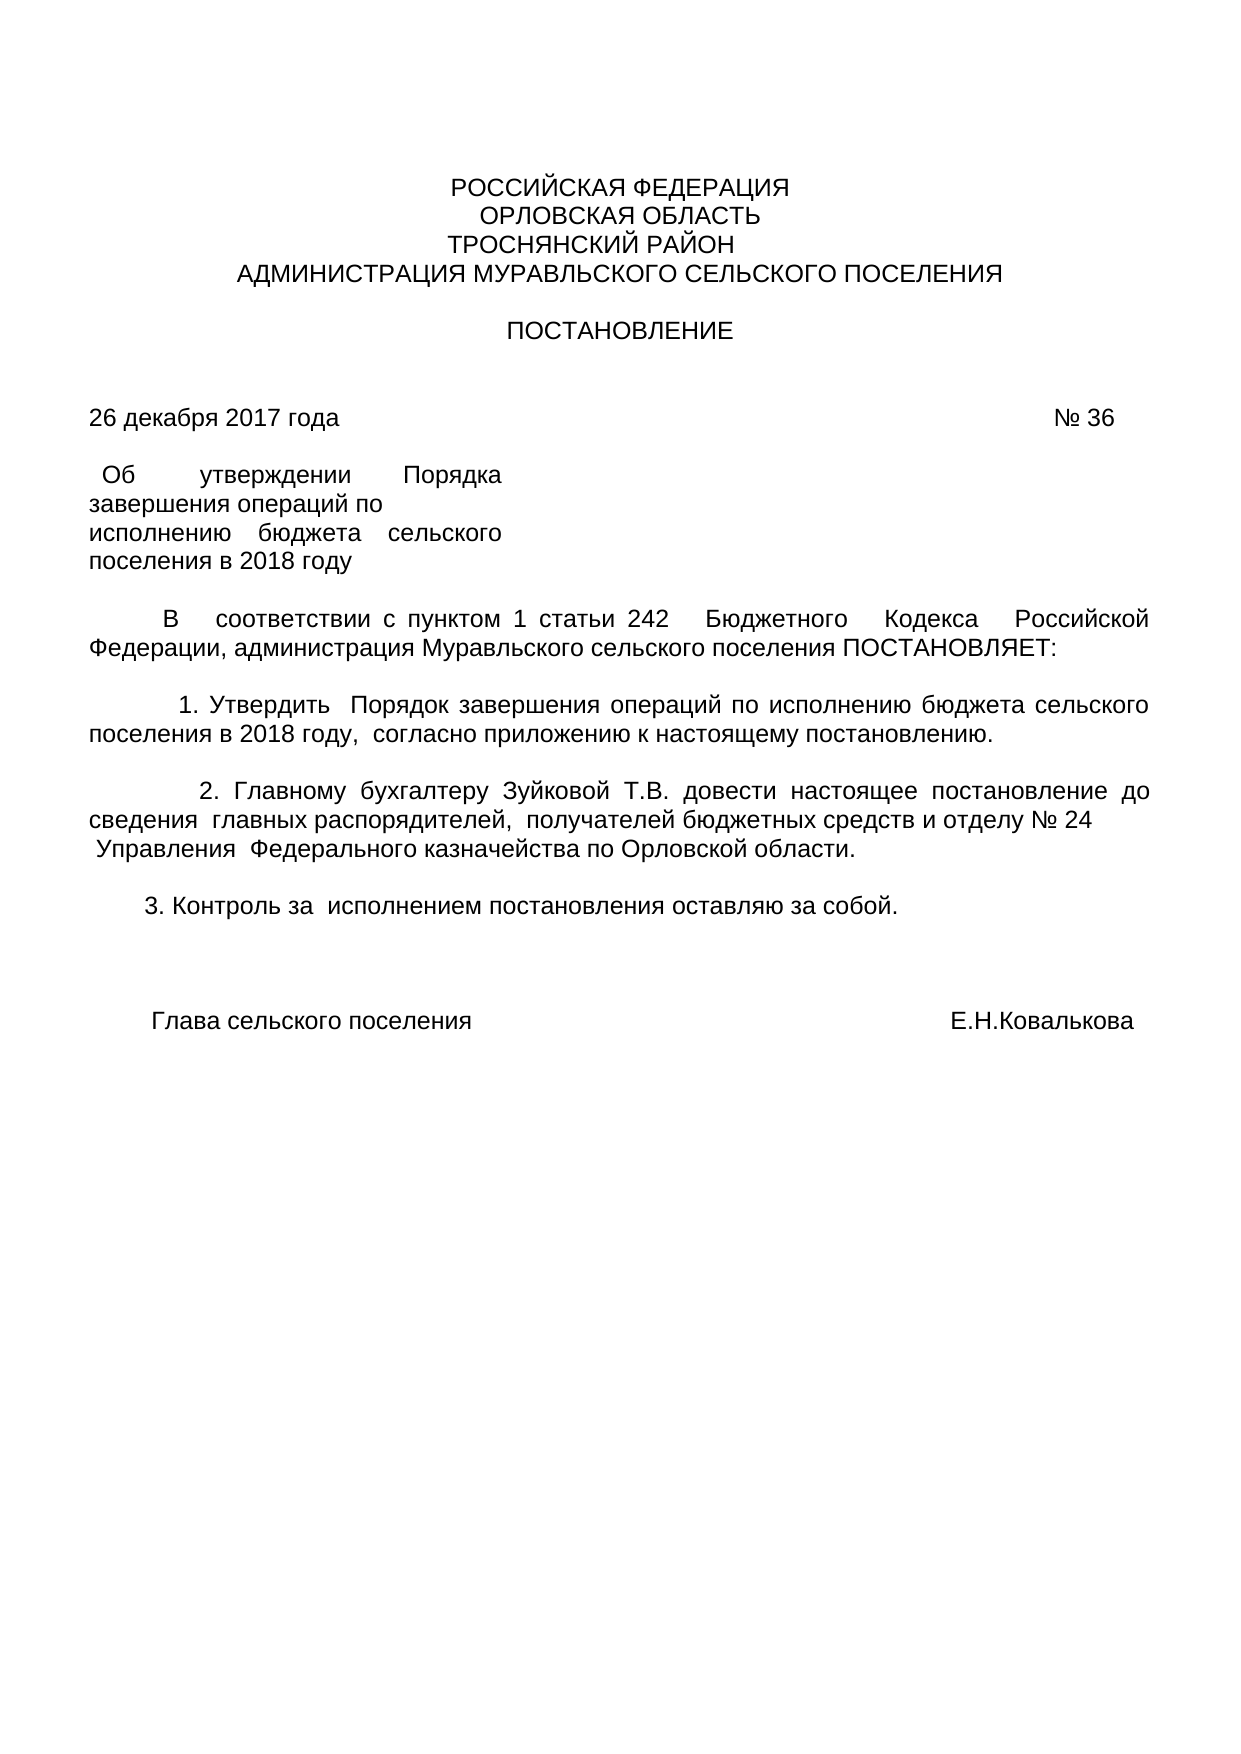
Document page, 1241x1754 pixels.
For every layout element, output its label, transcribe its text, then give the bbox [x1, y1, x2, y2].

text 26 декабря 2017 года № 36 [89, 402, 1152, 431]
text АДМИНИСТРАЦИЯ МУРАВЛЬСКОГО СЕЛЬСКОГО ПОСЕЛЕНИЯ [89, 259, 1152, 287]
text Об утверждении Порядка завершения операций по [89, 460, 502, 517]
subtitle ПОСТАНОВЛЕНИЕ [89, 316, 1152, 345]
text Глава сельского поселения Е.Н.Ковалькова [89, 1006, 1152, 1035]
text Управления Федерального казначейства по Орловской области. [89, 834, 1152, 862]
text 1. Утвердить Порядок завершения операций по исполнению бюджета сельского поселения в 2018 году, согласно приложению к настоящему постановлению. [89, 690, 1152, 747]
text ОРЛОВСКАЯ ОБЛАСТЬ [89, 201, 1152, 230]
text 3. Контроль за исполнением постановления оставляю за собой. [89, 891, 1152, 920]
text исполнению бюджета сельского поселения в 2018 году [89, 517, 502, 575]
text ТРОСНЯНСКИЙ РАЙОН [89, 230, 1152, 259]
text 2. Главному бухгалтеру Зуйковой Т.В. довести настоящее постановление до сведения главных распорядителей, получателей бюджетных средств и отделу № 24 [89, 776, 1152, 834]
text В соответствии с пунктом 1 статьи 242 Бюджетного Кодекса Российской Федерации, администрация Муравльского сельского поселения ПОСТАНОВЛЯЕТ: [89, 604, 1152, 661]
text РОССИЙСКАЯ ФЕДЕРАЦИЯ [89, 172, 1152, 201]
